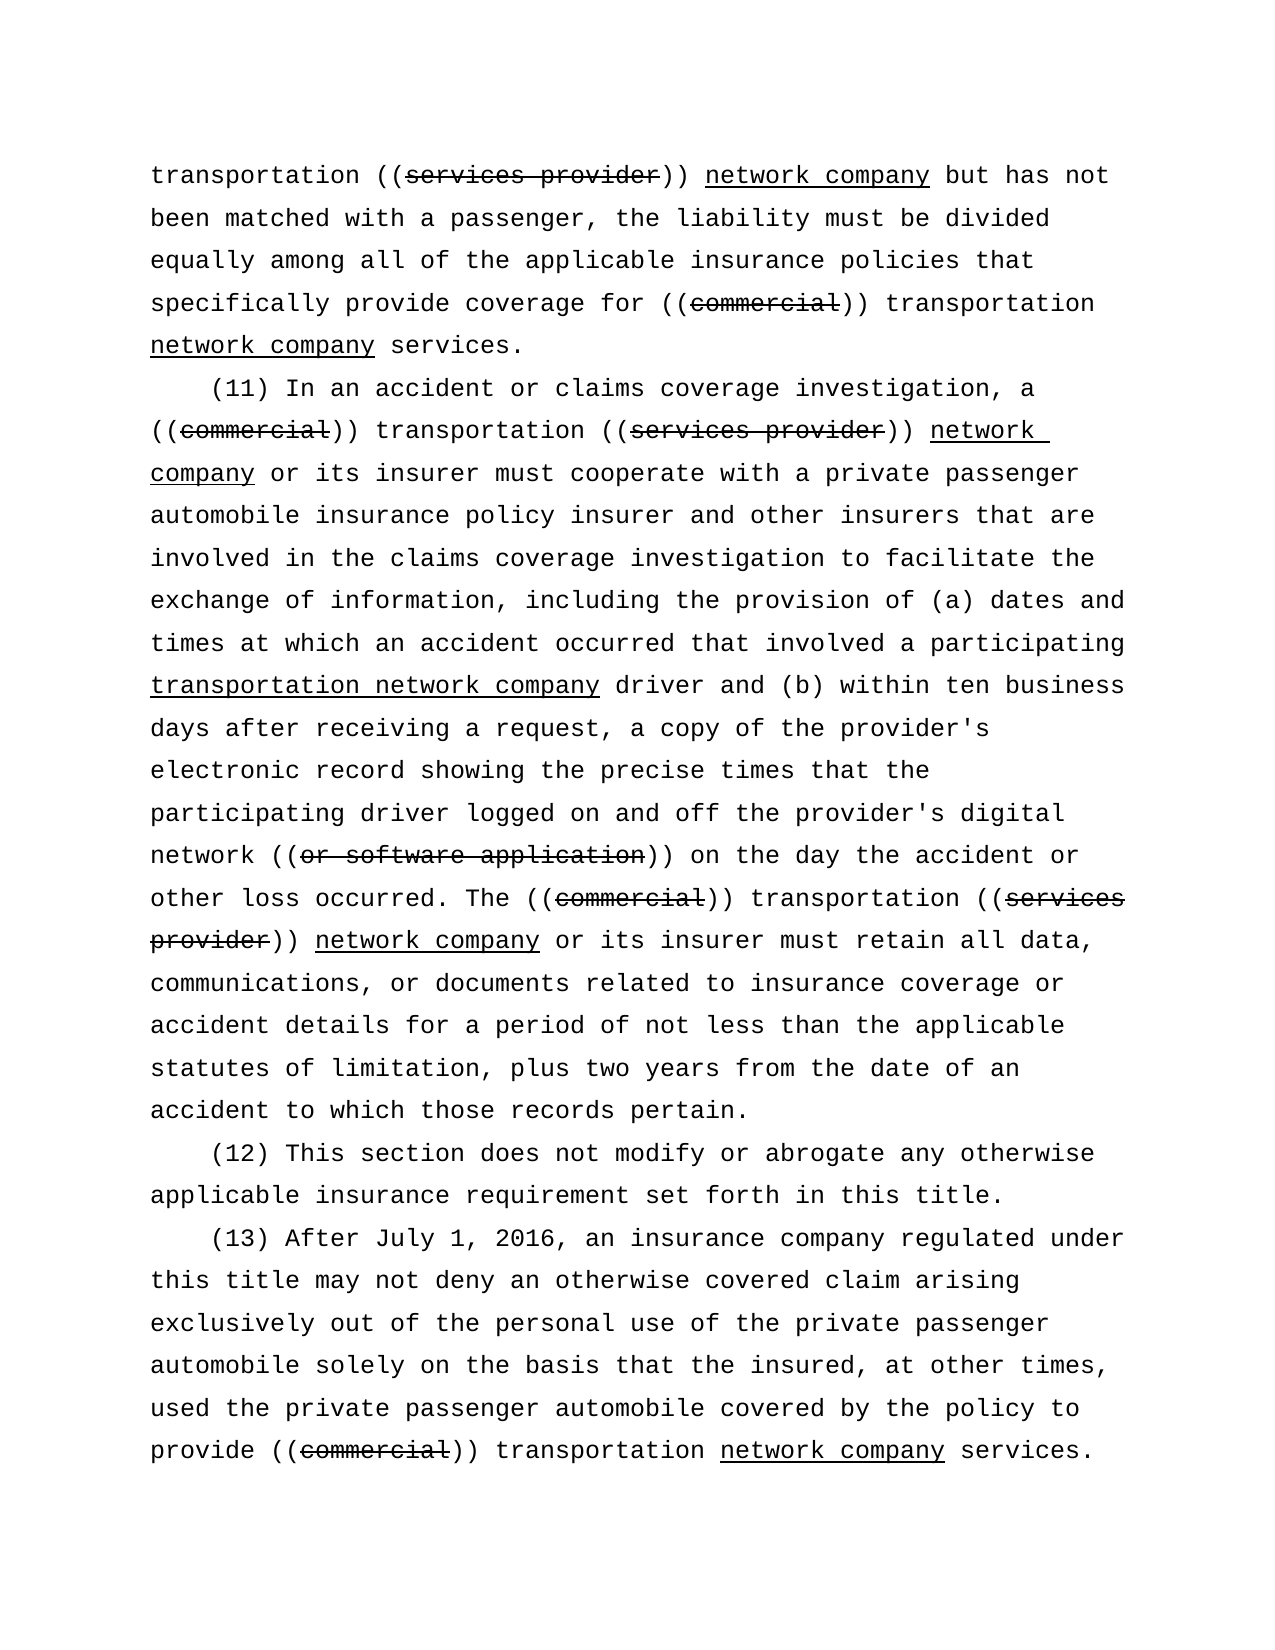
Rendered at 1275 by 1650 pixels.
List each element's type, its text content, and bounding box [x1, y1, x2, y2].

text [150, 150, 1125, 362]
text (11) In an accident or claims coverage investigation, a ((commercial)) transportation ((services provider)) network company or its insurer must cooperate with a private passenger automobile insurance policy insurer and other insurers that are involved in the claims coverage investigation to facilitate the exchange of information, including the provision of (a) dates and times at which an accident occurred that involved a participating transportation network company driver and (b) within ten business days after receiving a request, a copy of the provider's electronic record showing the precise times that the participating driver logged on and off the provider's digital network ((or software application)) on the day the accident or other loss occurred. The ((commercial)) transportation ((services provider)) network company or its insurer must retain all data, communications, or documents related to insurance coverage or accident details for a period of not less than the applicable statutes of limitation, plus two years from the date of an accident to which those records pertain. [150, 362, 1125, 1127]
text (13) After July 1, 2016, an insurance company regulated under this title may not deny an otherwise covered claim arising exclusively out of the personal use of the private passenger automobile solely on the basis that the insured, at other times, used the private passenger automobile covered by the policy to provide ((commercial)) transportation network company services. [150, 1212, 1125, 1467]
text (12) This section does not modify or abrogate any otherwise applicable insurance requirement set forth in this title. [150, 1127, 1125, 1212]
